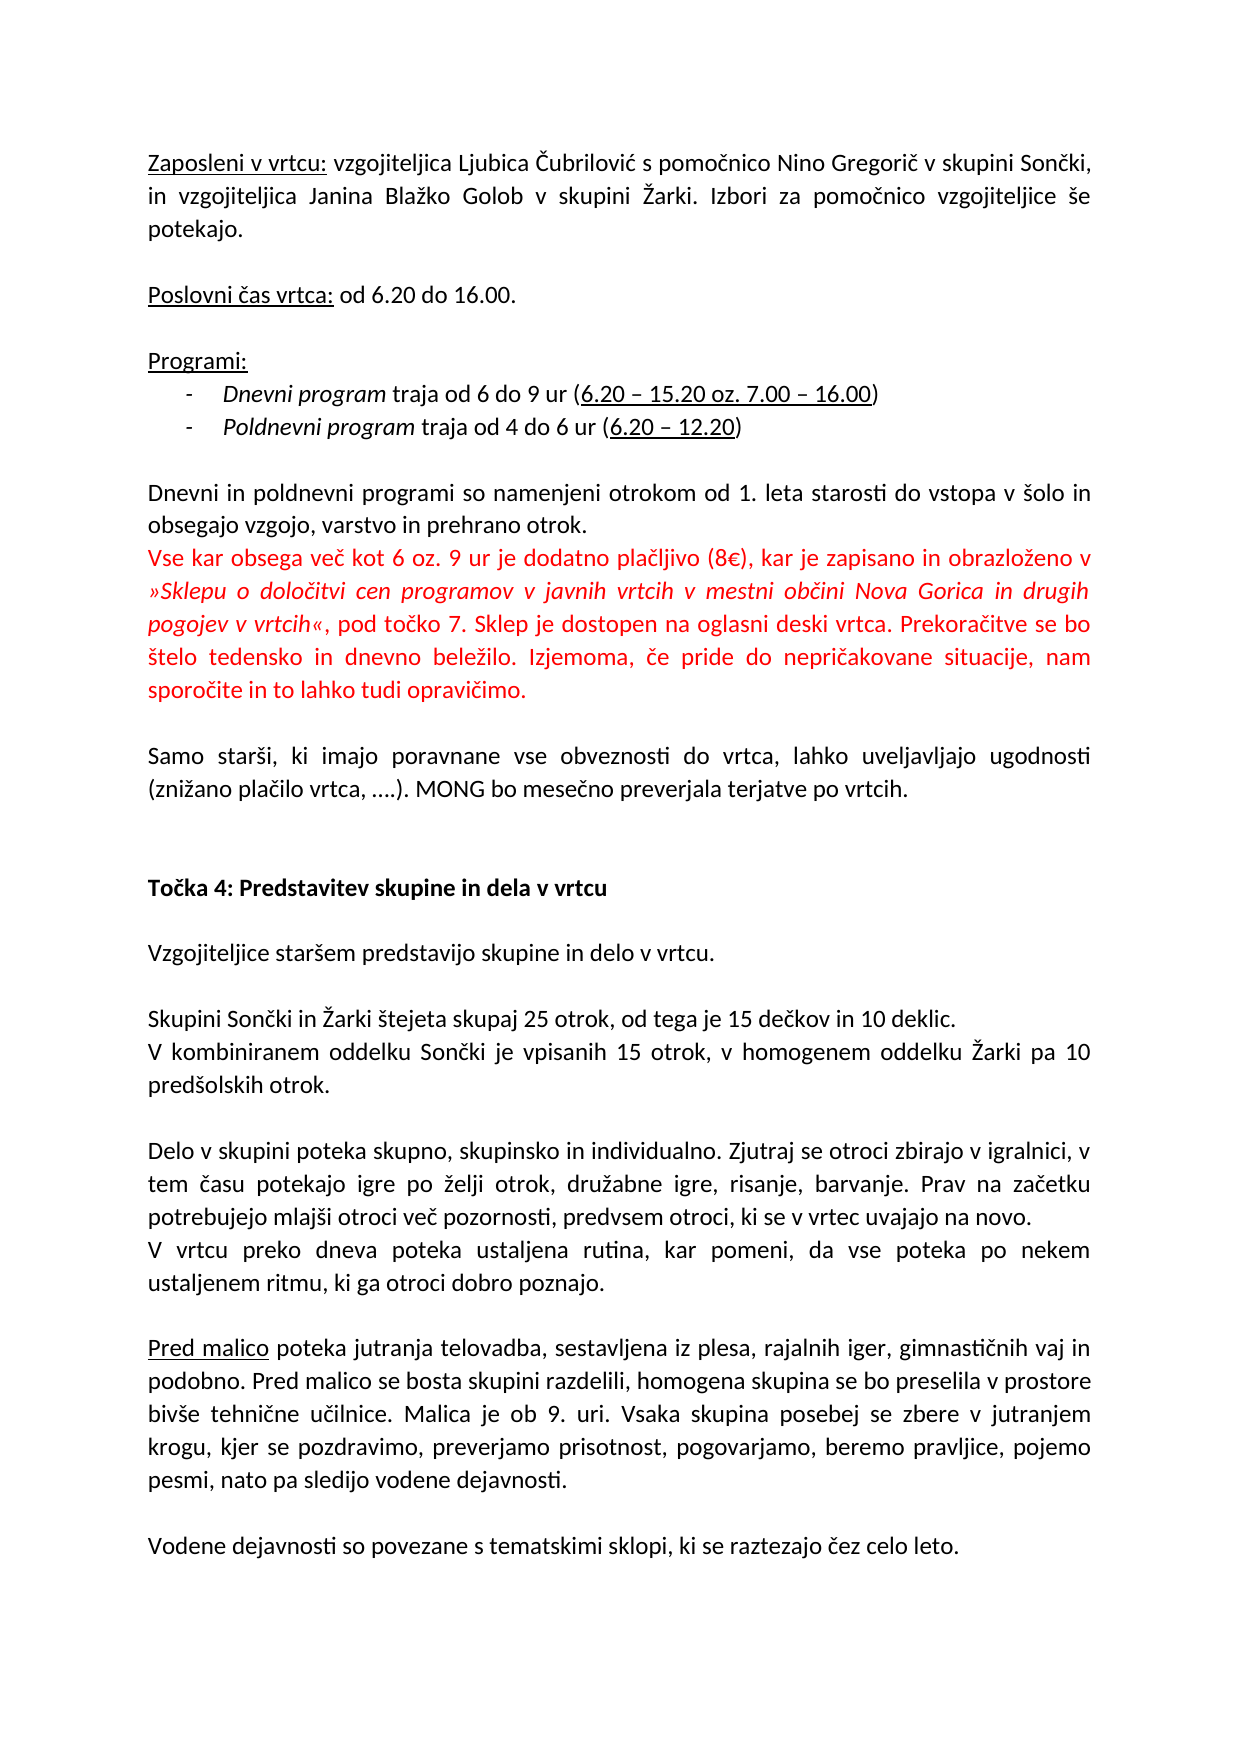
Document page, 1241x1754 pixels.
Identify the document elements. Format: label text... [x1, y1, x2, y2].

text Pred malico poteka jutranja telovadba, sestavljena iz plesa, rajalnih iger, gimnastičnih vaj in podobno. Pred malico se bosta skupini razdelili, homogena skupina se bo preselila v prostore bivše tehnične učilnice. Malica je ob 9. uri. Vsaka skupina posebej se zbere v jutranjem krogu, kjer se pozdravimo, preverjamo prisotnost, pogovarjamo, beremo pravljice, pojemo pesmi, nato pa sledijo vodene dejavnosti. [148, 1333, 1093, 1495]
list Poldnevni program traja od 4 do 6 ur (6.20 – 12.20) [185, 411, 1093, 441]
text Vodene dejavnosti so povezane s tematskimi sklopi, ki se raztezajo čez celo leto. [148, 1530, 1093, 1561]
text V vrtcu preko dneva poteka ustaljena rutina, kar pomeni, da vse poteka po nekem ustaljenem ritmu, ki ga otroci dobro poznajo. [148, 1234, 1093, 1297]
text Vzgojiteljice staršem predstavijo skupine in delo v vrtcu. [148, 938, 1093, 968]
text Poslovni čas vrtca: od 6.20 do 16.00. [148, 279, 1093, 310]
text Samo starši, ki imajo poravnane vse obveznosti do vrtca, lahko uveljavljajo ugodnosti (znižano plačilo vrtca, ….). MONG bo mesečno preverjala terjatve po vrtcih. [148, 740, 1093, 803]
list Dnevni program traja od 6 do 9 ur (6.20 – 15.20 oz. 7.00 – 16.00) [185, 378, 1093, 408]
text Dnevni in poldnevni programi so namenjeni otrokom od 1. leta starosti do vstopa v šolo in obsegajo vzgojo, varstvo in prehrano otrok. [148, 477, 1093, 540]
text Skupini Sončki in Žarki štejeta skupaj 25 otrok, od tega je 15 dečkov in 10 deklic. [148, 1003, 1093, 1034]
text Točka 4: Predstavitev skupine in dela v vrtcu [148, 872, 1093, 902]
text Vse kar obsega več kot 6 oz. 9 ur je dodatno plačljivo (8€), kar je zapisano in obrazloženo v »Sklepu o določitvi cen programov v javnih vrtcih v mestni občini Nova Gorica in drugih pogojev v vrtcih«, pod točko 7. Sklep je dostopen na oglasni deski vrtca. Prekoračitve se bo štelo tedensko in dnevno beležilo. Izjemoma, če pride do nepričakovane situacije, nam sporočite in to lahko tudi opravičimo. [148, 543, 1093, 705]
text Programi: [148, 345, 1093, 376]
text V kombiniranem oddelku Sončki je vpisanih 15 otrok, v homogenem oddelku Žarki pa 10 predšolskih otrok. [148, 1036, 1093, 1100]
text Zaposleni v vrtcu: vzgojiteljica Ljubica Čubrilović s pomočnico Nino Gregorič v skupini Sončki, in vzgojiteljica Janina Blažko Golob v skupini Žarki. Izbori za pomočnico vzgojiteljice še potekajo. [148, 148, 1093, 244]
text Delo v skupini poteka skupno, skupinsko in individualno. Zjutraj se otroci zbirajo v igralnici, v tem času potekajo igre po želji otrok, družabne igre, risanje, barvanje. Prav na začetku potrebujejo mlajši otroci več pozornosti, predvsem otroci, ki se v vrtec uvajajo na novo. [148, 1135, 1093, 1231]
